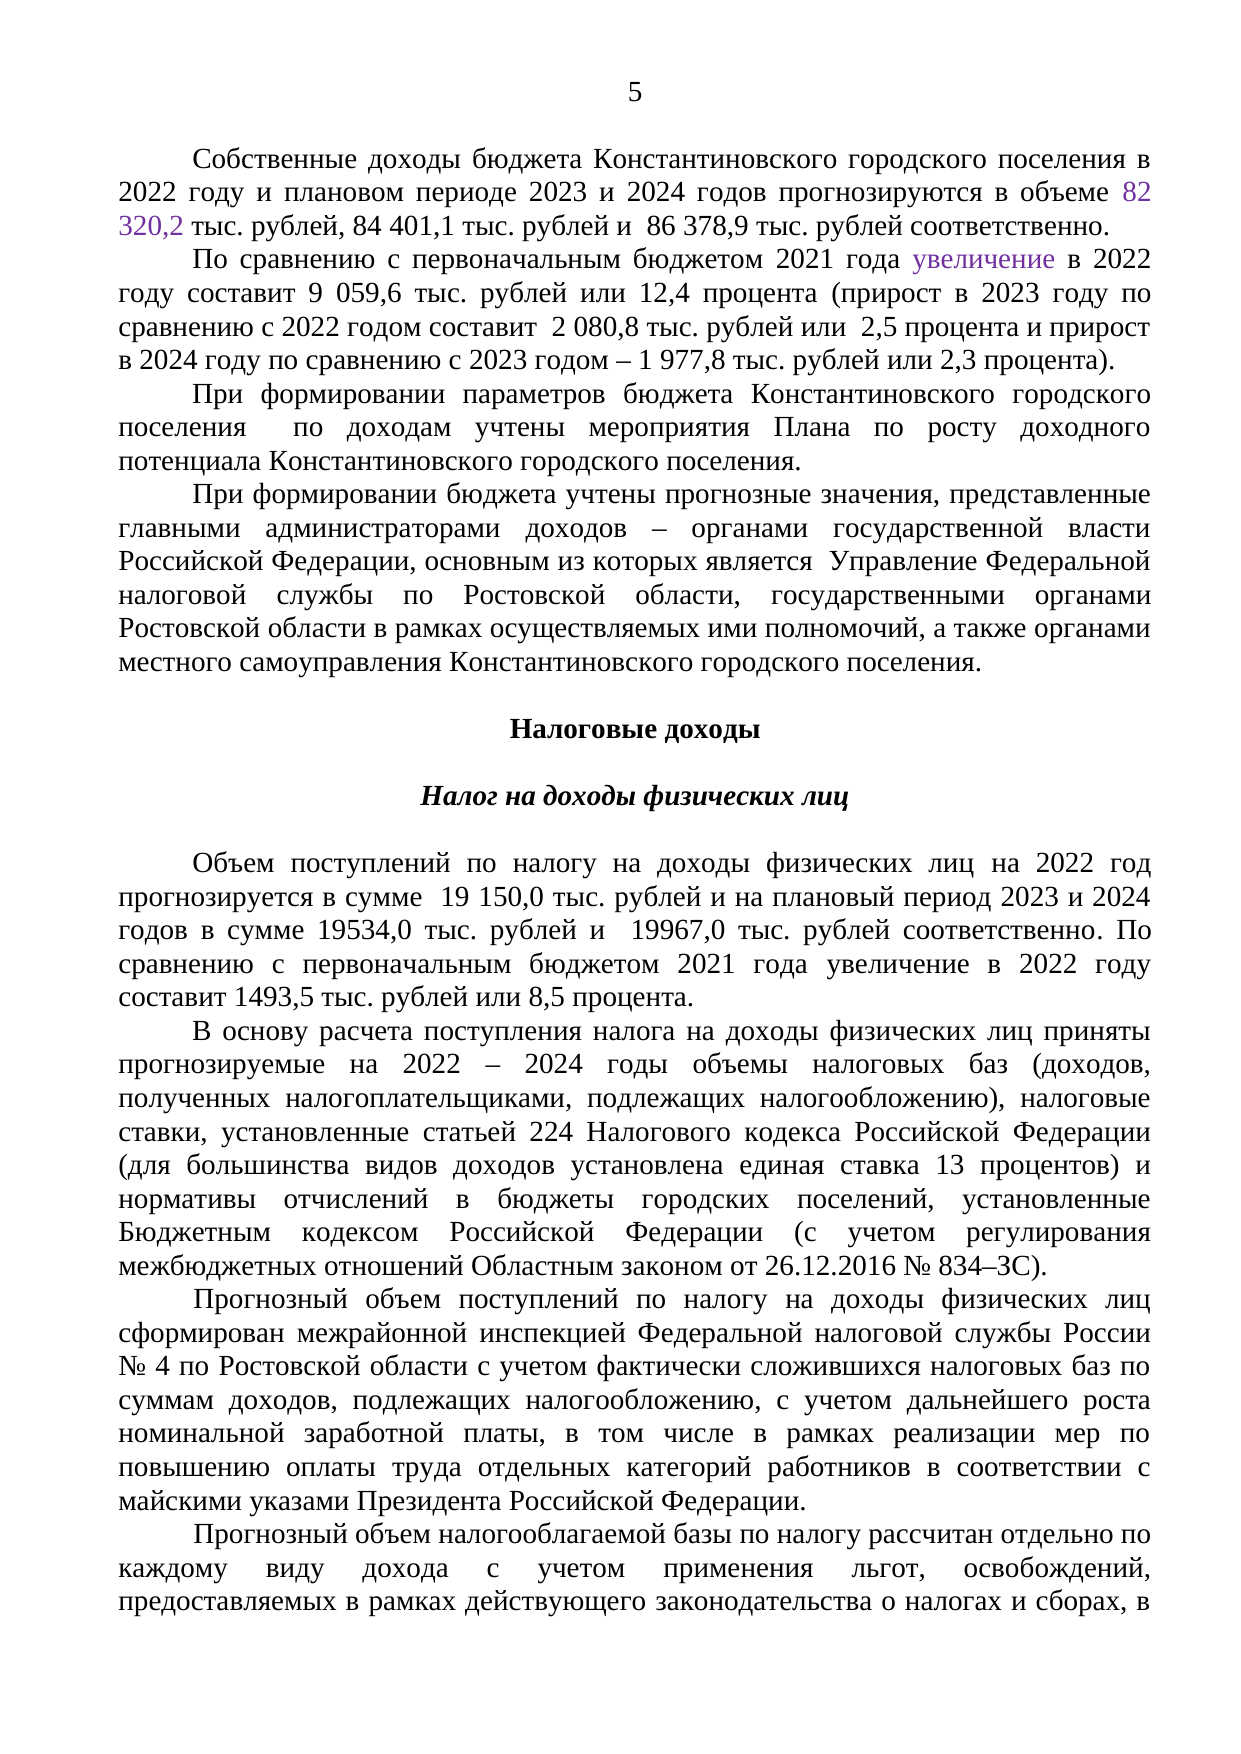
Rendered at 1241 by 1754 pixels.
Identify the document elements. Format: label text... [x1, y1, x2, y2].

text Налоговые доходы [118, 711, 1152, 745]
text В основу расчета поступления налога на доходы физических лиц приняты прогнозируемые на 2022 – 2024 годы объемы налоговых баз (доходов, полученных налогоплательщиками, подлежащих налогообложению), налоговые ставки, установленные статьей 224 Налогового кодекса Российской Федерации (для большинства видов доходов установлена единая ставка 13 процентов) и нормативы отчислений в бюджеты городских поселений, установленные Бюджетным кодексом Российской Федерации (с учетом регулирования межбюджетных отношений Областным законом от 26.12.2016 № 834–ЗС). [118, 1013, 1152, 1281]
text По сравнению с первоначальным бюджетом 2021 года увеличение в 2022 году составит 9 059,6 тыс. рублей или 12,4 процента (прирост в 2023 году по сравнению с 2022 годом составит 2 080,8 тыс. рублей или 2,5 процента и прирост в 2024 году по сравнению с 2023 годом – 1 977,8 тыс. рублей или 2,3 процента). [118, 242, 1152, 376]
text При формировании бюджета учтены прогнозные значения, представленные главными администраторами доходов – органами государственной власти Российской Федерации, основным из которых является Управление Федеральной налоговой службы по Ростовской области, государственными органами Ростовской области в рамках осуществляемых ими полномочий, а также органами местного самоуправления Константиновского городского поселения. [118, 476, 1152, 678]
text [118, 1516, 1152, 1617]
text Прогнозный объем поступлений по налогу на доходы физических лиц сформирован межрайонной инспекцией Федеральной налоговой службы России № 4 по Ростовской области с учетом фактически сложившихся налоговых баз по суммам доходов, подлежащих налогообложению, с учетом дальнейшего роста номинальной заработной платы, в том числе в рамках реализации мер по повышению оплаты труда отдельных категорий работников в соответствии с майскими указами Президента Российской Федерации. [118, 1281, 1152, 1516]
text Объем поступлений по налогу на доходы физических лиц на 2022 год прогнозируется в сумме 19 150,0 тыс. рублей и на плановый период 2023 и 2024 годов в сумме 19534,0 тыс. рублей и 19967,0 тыс. рублей соответственно. По сравнению с первоначальным бюджетом 2021 года увеличение в 2022 году составит 1493,5 тыс. рублей или 8,5 процента. [118, 845, 1152, 1013]
text При формировании параметров бюджета Константиновского городского поселения по доходам учтены мероприятия Плана по росту доходного потенциала Константиновского городского поселения. [118, 376, 1152, 476]
text Налог на доходы физических лиц [118, 778, 1152, 812]
text Собственные доходы бюджета Константиновского городского поселения в 2022 году и плановом периоде 2023 и 2024 годов прогнозируются в объеме 82 320,2 тыс. рублей, 84 401,1 тыс. рублей и 86 378,9 тыс. рублей соответственно. [118, 141, 1152, 242]
